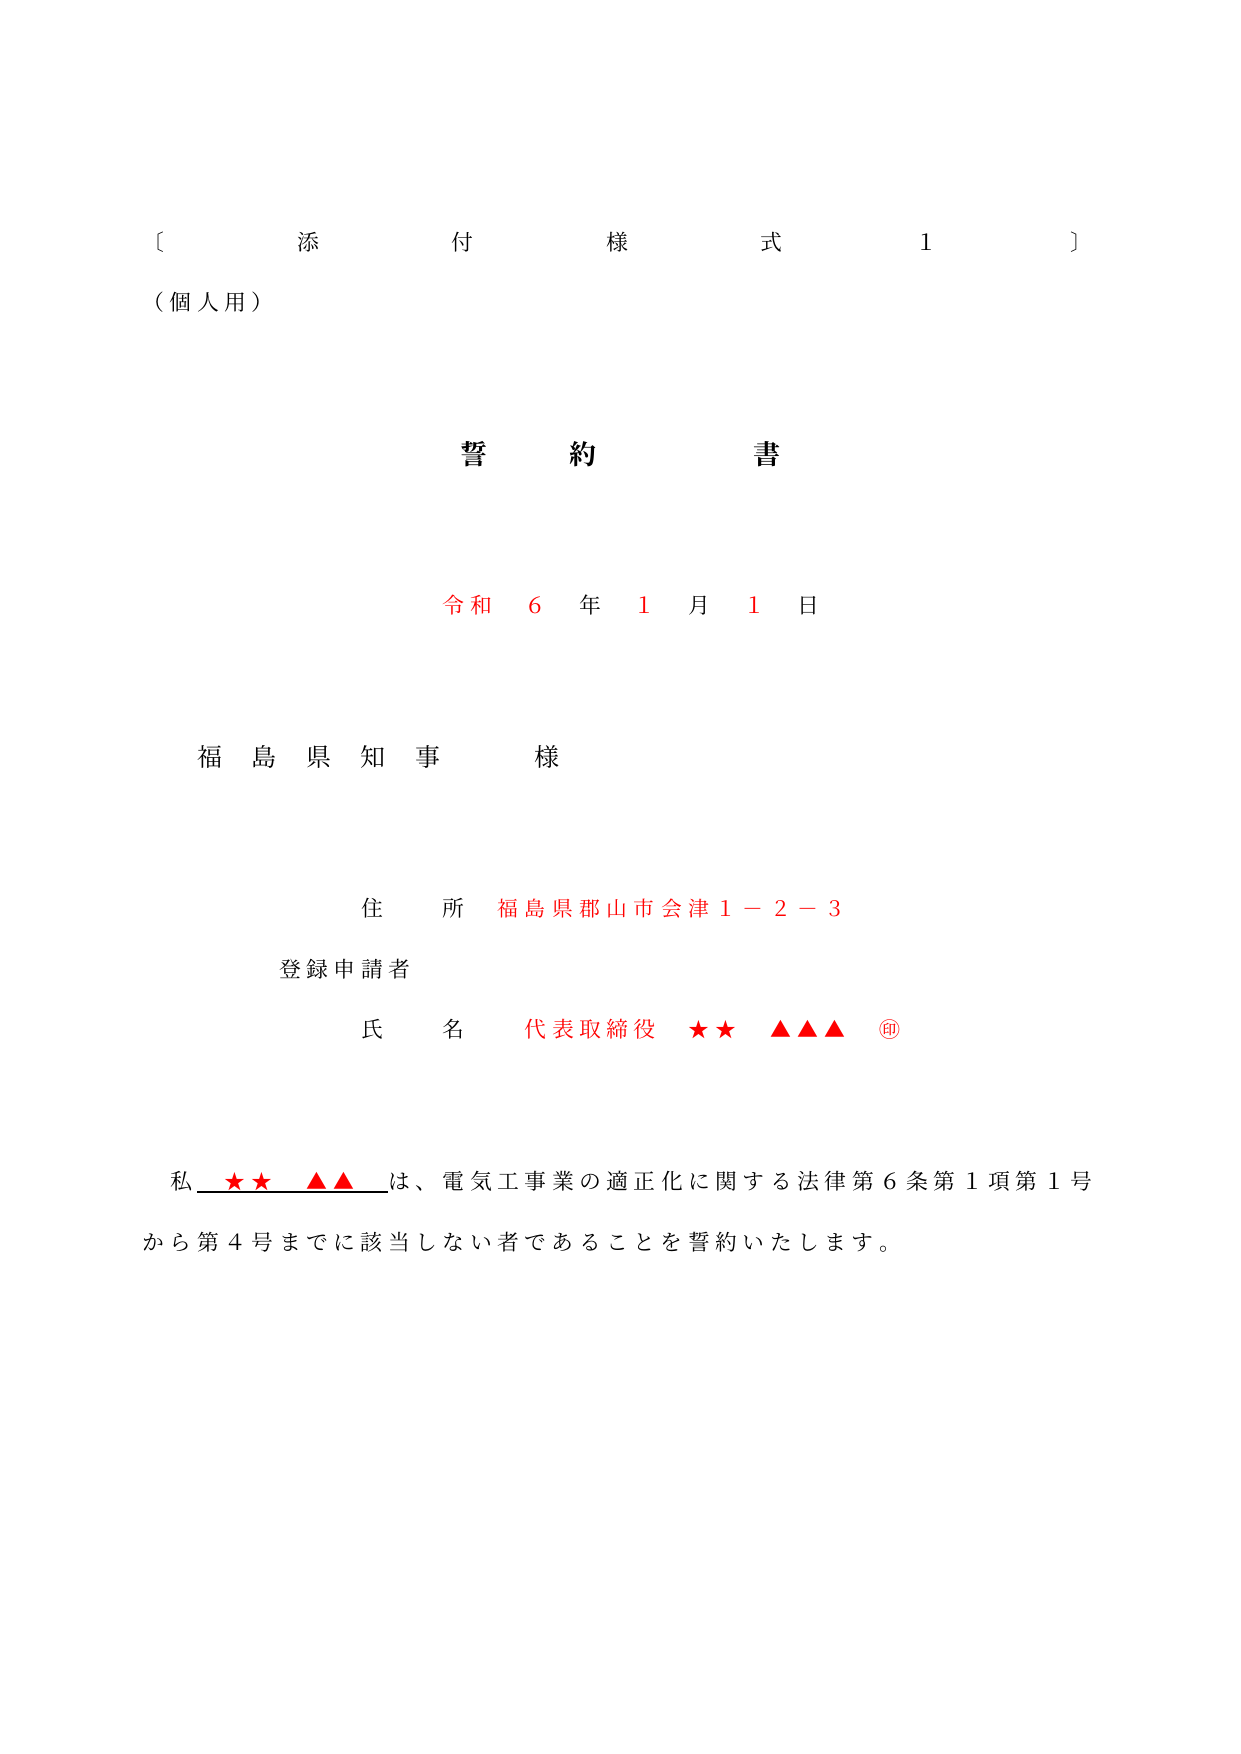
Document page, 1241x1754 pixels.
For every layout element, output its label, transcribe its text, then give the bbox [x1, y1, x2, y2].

text 住 所 福島県郡山市会津１－２－３ [142, 877, 1098, 938]
text 福島県知事 様 [142, 725, 1098, 786]
text 〔添付様式１〕 （個人用） [142, 210, 1098, 331]
text 私 ★★ ▲▲ は、電気工事業の適正化に関する法律第６条第１項第１号から第４号までに該当しない者であることを誓約いたします。 [142, 1150, 1098, 1271]
text 令和 ６ 年 １ 月 １ 日 [142, 574, 1098, 634]
text 氏 名 代表取締役 ★★ ▲▲▲ ㊞ [142, 998, 1098, 1059]
text 誓約書 [142, 422, 1098, 483]
text 登録申請者 [142, 938, 1098, 998]
